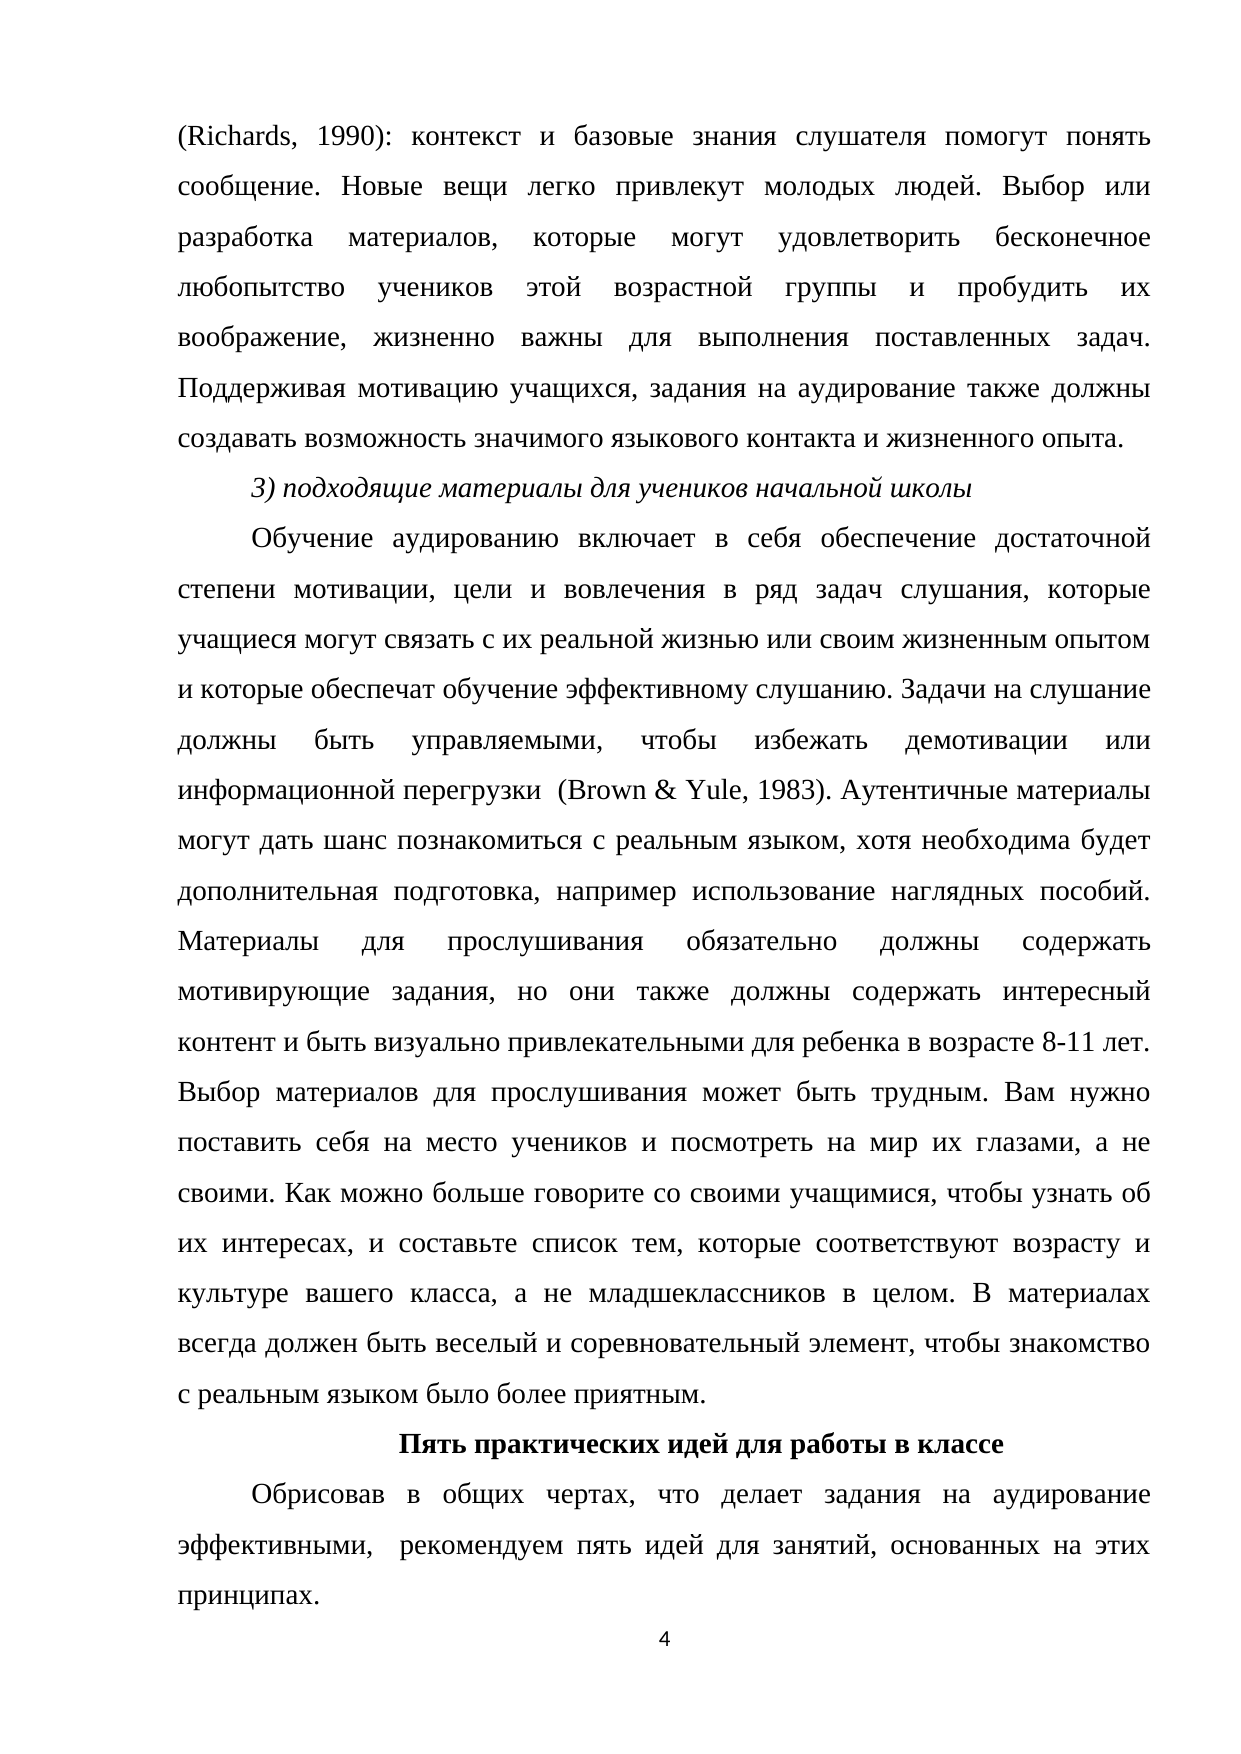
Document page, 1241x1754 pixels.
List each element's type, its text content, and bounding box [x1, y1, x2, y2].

text Обрисовав в общих чертах, что делает задания на аудирование эффективными, рекомендуем пять идей для занятий, основанных на этих принципах. [177, 1477, 1152, 1611]
text 3) подходящие материалы для учеников начальной школы [177, 470, 1152, 504]
text Пять практических идей для работы в классе [177, 1426, 1152, 1460]
text Обучение аудированию включает в себя обеспечение достаточной степени мотивации, цели и вовлечения в ряд задач слушания, которые учащиеся могут связать с их реальной жизнью или своим жизненным опытом и которые обеспечат обучение эффективному слушанию. Задачи на слушание должны быть управляемыми, чтобы избежать демотивации или информационной перегрузки (Brown & Yule, 1983). Аутентичные материалы могут дать шанс познакомиться с реальным языком, хотя необходима будет дополнительная подготовка, например использование наглядных пособий. Материалы для прослушивания обязательно должны содержать мотивирующие задания, но они также должны содержать интересный контент и быть визуально привлекательными для ребенка в возрасте 8-11 лет. Выбор материалов для прослушивания может быть трудным. Вам нужно поставить себя на место учеников и посмотреть на мир их глазами, а не своими. Как можно больше говорите со своими учащимися, чтобы узнать об их интересах, и составьте список тем, которые соответствуют возрасту и культуре вашего класса, а не младшеклассников в целом. В материалах всегда должен быть веселый и соревновательный элемент, чтобы знакомство с реальным языком было более приятным. [177, 521, 1152, 1409]
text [177, 118, 1152, 453]
